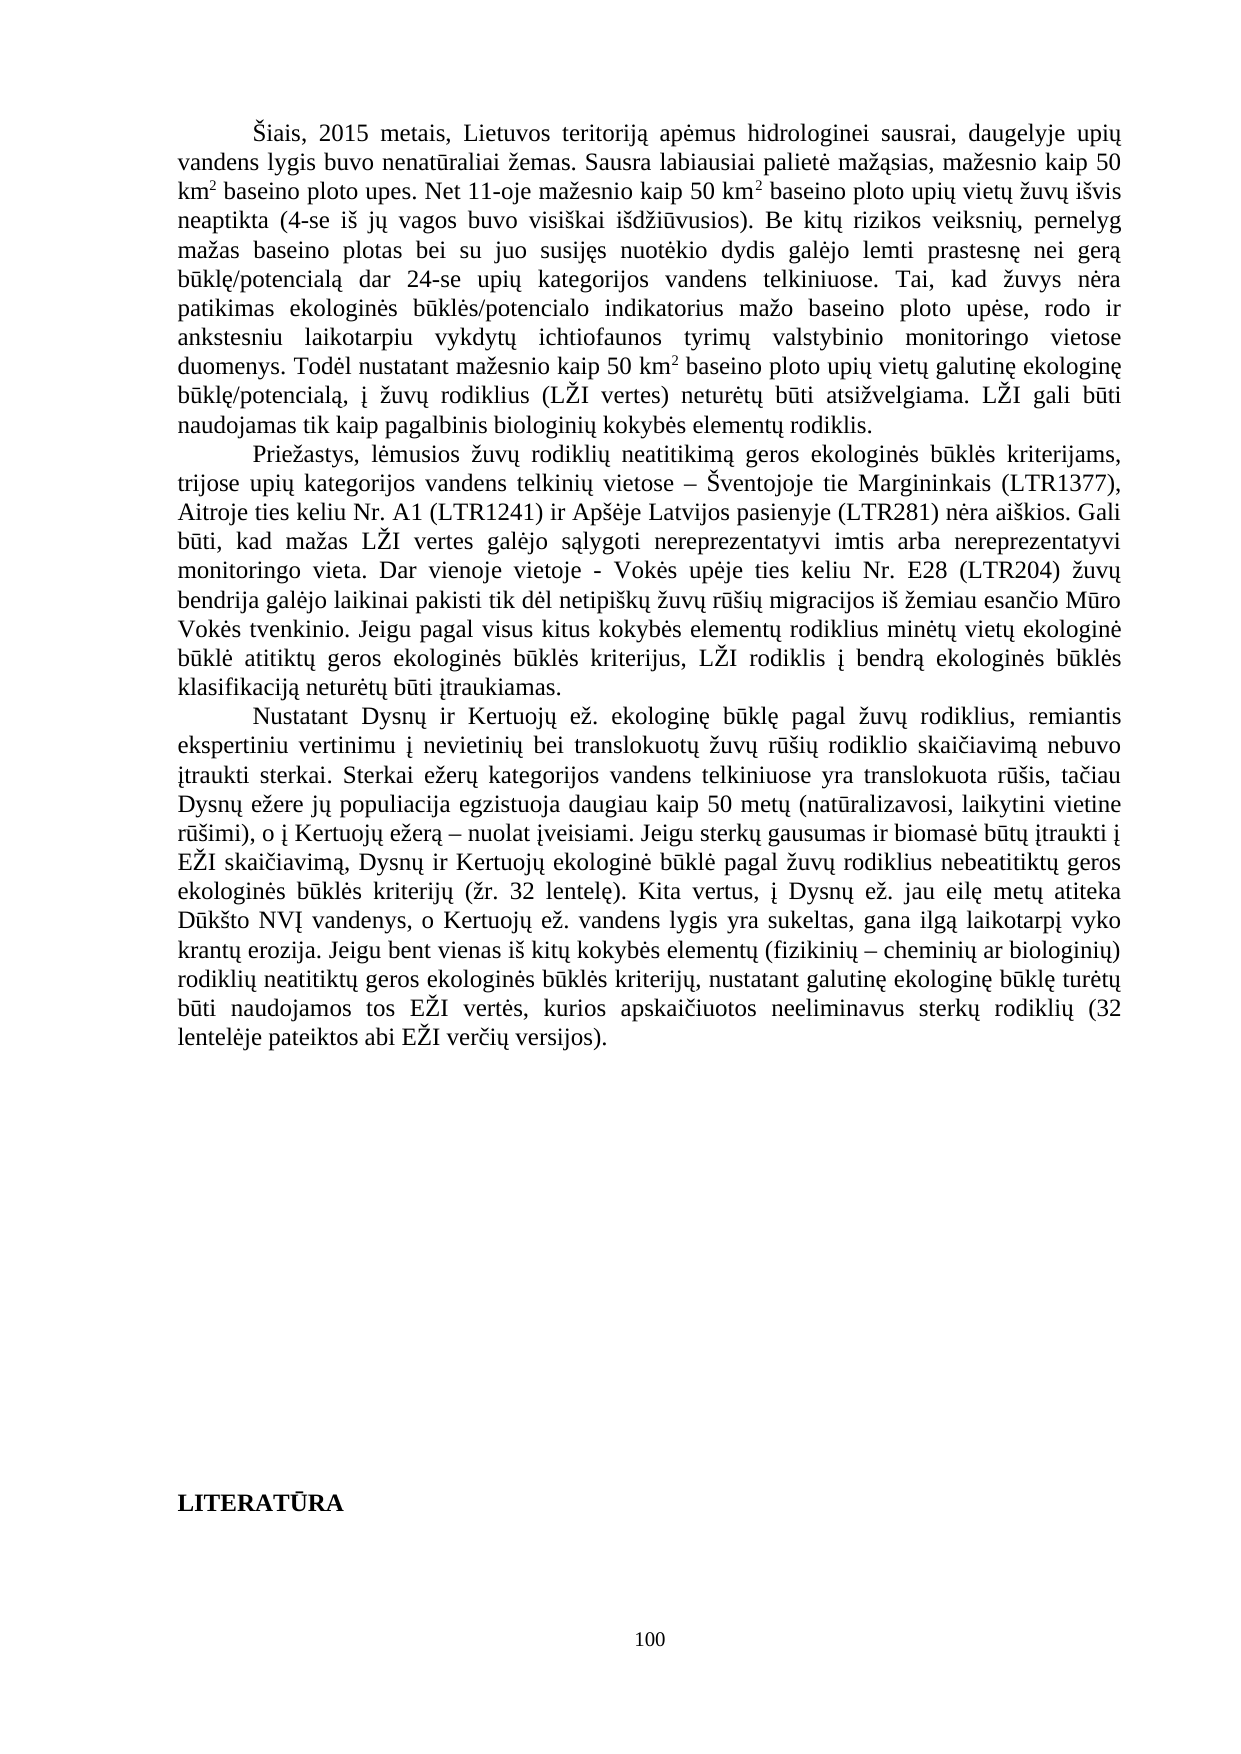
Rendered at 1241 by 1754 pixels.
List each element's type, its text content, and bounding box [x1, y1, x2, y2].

text Nustatant Dysnų ir Kertuojų ež. ekologinę būklę pagal žuvų rodiklius, remiantis ekspertiniu vertinimu į nevietinių bei translokuotų žuvų rūšių rodiklio skaičiavimą nebuvo įtraukti sterkai. Sterkai ežerų kategorijos vandens telkiniuose yra translokuota rūšis, tačiau Dysnų ežere jų populiacija egzistuoja daugiau kaip 50 metų (natūralizavosi, laikytini vietine rūšimi), o į Kertuojų ežerą – nuolat įveisiami. Jeigu sterkų gausumas ir biomasė būtų įtraukti į EŽI skaičiavimą, Dysnų ir Kertuojų ekologinė būklė pagal žuvų rodiklius nebeatitiktų geros ekologinės būklės kriterijų (žr. 32 lentelę). Kita vertus, į Dysnų ež. jau eilę metų atiteka Dūkšto NVĮ vandenys, o Kertuojų ež. vandens lygis yra sukeltas, gana ilgą laikotarpį vyko krantų erozija. Jeigu bent vienas iš kitų kokybės elementų (fizikinių – cheminių ar biologinių) rodiklių neatitiktų geros ekologinės būklės kriterijų, nustatant galutinę ekologinę būklę turėtų būti naudojamos tos EŽI vertės, kurios apskaičiuotos neeliminavus sterkų rodiklių (32 lentelėje pateiktos abi EŽI verčių versijos). [177, 701, 1122, 1051]
text Šiais, 2015 metais, Lietuvos teritoriją apėmus hidrologinei sausrai, daugelyje upių vandens lygis buvo nenatūraliai žemas. Sausra labiausiai palietė mažąsias, mažesnio kaip 50 km2 baseino ploto upes. Net 11-oje mažesnio kaip 50 km2 baseino ploto upių vietų žuvų išvis neaptikta (4-se iš jų vagos buvo visiškai išdžiūvusios). Be kitų rizikos veiksnių, pernelyg mažas baseino plotas bei su juo susijęs nuotėkio dydis galėjo lemti prastesnę nei gerą būklę/potencialą dar 24-se upių kategorijos vandens telkiniuose. Tai, kad žuvys nėra patikimas ekologinės būklės/potencialo indikatorius mažo baseino ploto upėse, rodo ir ankstesniu laikotarpiu vykdytų ichtiofaunos tyrimų valstybinio monitoringo vietose duomenys. Todėl nustatant mažesnio kaip 50 km2 baseino ploto upių vietų galutinę ekologinę būklę/potencialą, į žuvų rodiklius (LŽI vertes) neturėtų būti atsižvelgiama. LŽI gali būti naudojamas tik kaip pagalbinis biologinių kokybės elementų rodiklis. [177, 118, 1122, 439]
text Priežastys, lėmusios žuvų rodiklių neatitikimą geros ekologinės būklės kriterijams, trijose upių kategorijos vandens telkinių vietose – Šventojoje tie Margininkais (LTR1377), Aitroje ties keliu Nr. A1 (LTR1241) ir Apšėje Latvijos pasienyje (LTR281) nėra aiškios. Gali būti, kad mažas LŽI vertes galėjo sąlygoti nereprezentatyvi imtis arba nereprezentatyvi monitoringo vieta. Dar vienoje vietoje - Vokės upėje ties keliu Nr. E28 (LTR204) žuvų bendrija galėjo laikinai pakisti tik dėl netipiškų žuvų rūšių migracijos iš žemiau esančio Mūro Vokės tvenkinio. Jeigu pagal visus kitus kokybės elementų rodiklius minėtų vietų ekologinė būklė atitiktų geros ekologinės būklės kriterijus, LŽI rodiklis į bendrą ekologinės būklės klasifikaciją neturėtų būti įtraukiamas. [177, 439, 1122, 701]
text Literatūra [177, 1488, 1122, 1518]
